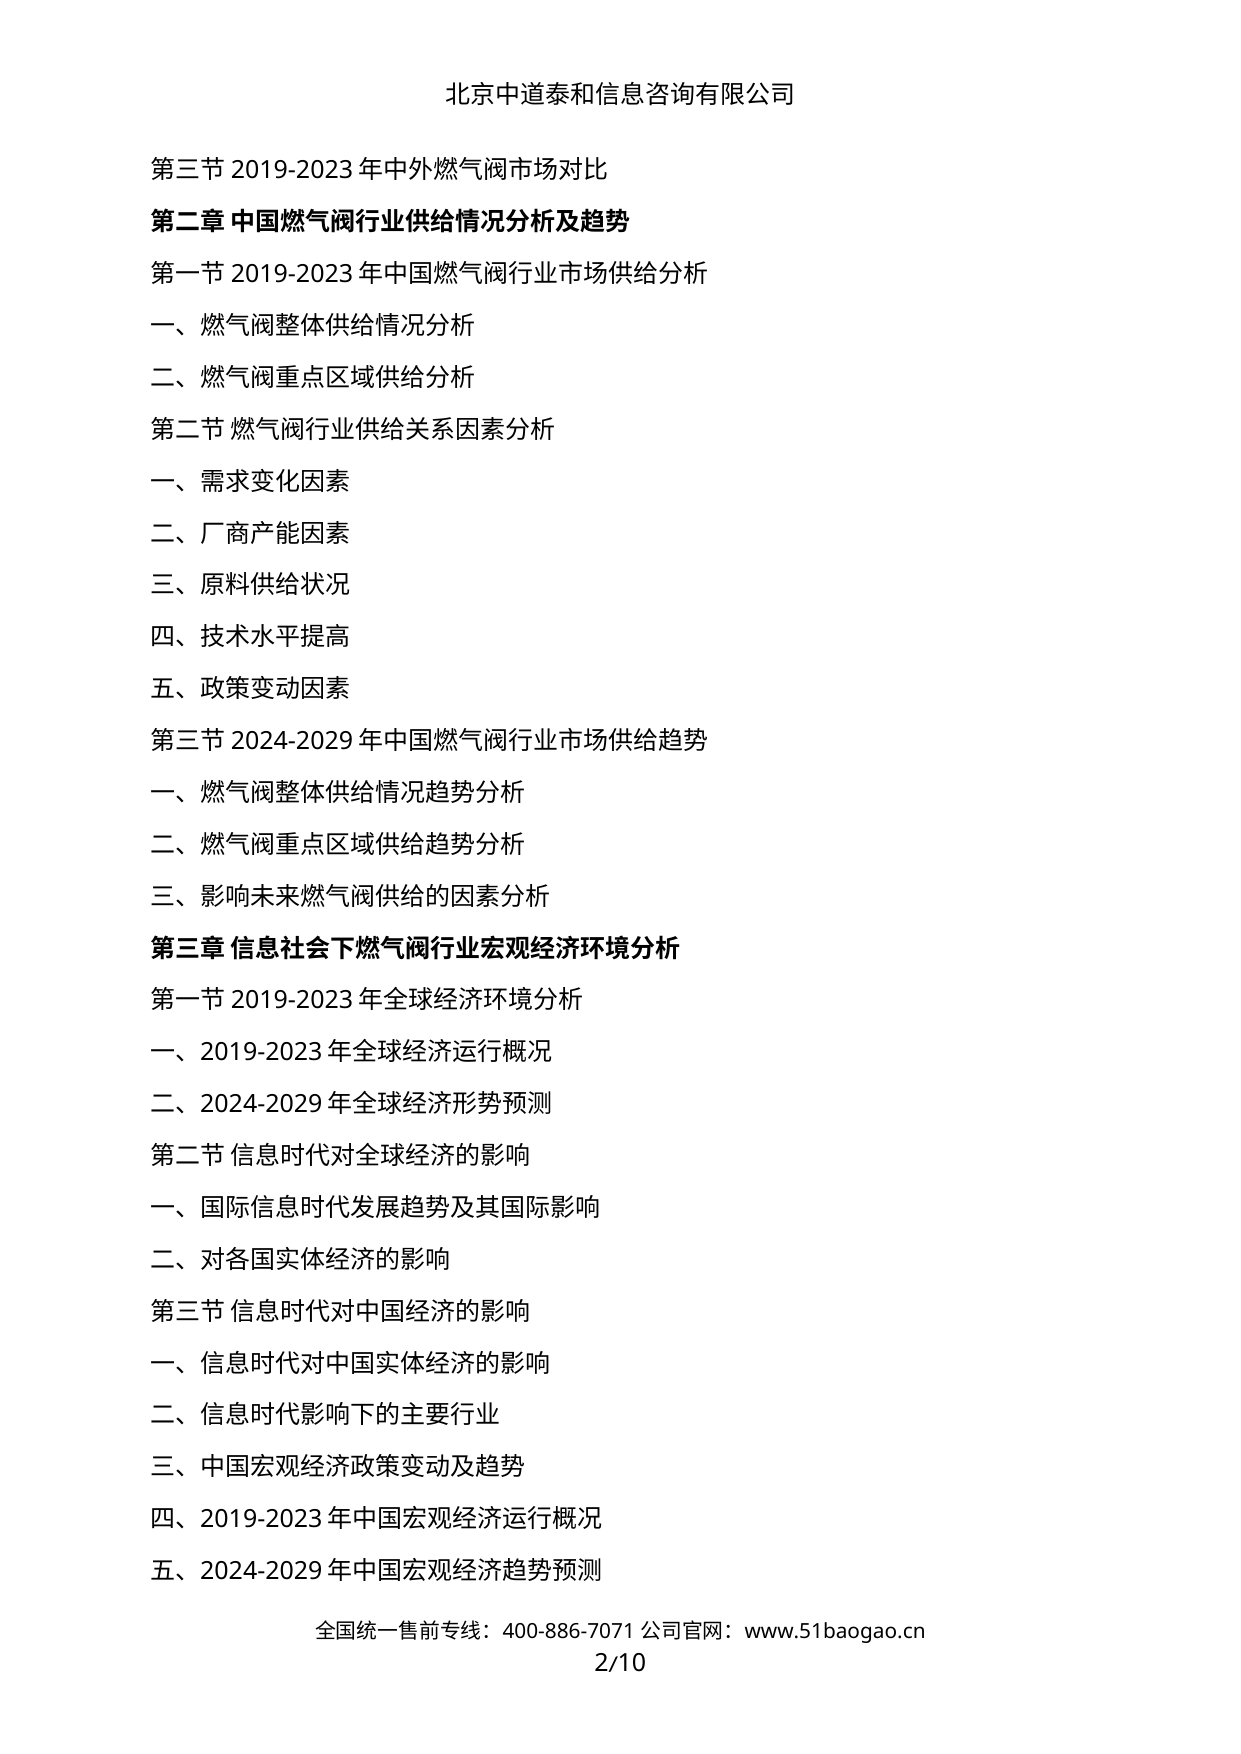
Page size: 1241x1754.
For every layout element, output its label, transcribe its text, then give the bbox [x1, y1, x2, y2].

text 第三节 信息时代对中国经济的影响 [150, 1291, 1090, 1327]
text 二、厂商产能因素 [150, 513, 1090, 549]
text 第二节 信息时代对全球经济的影响 [150, 1136, 1090, 1172]
text 一、需求变化因素 [150, 461, 1090, 497]
text 二、信息时代影响下的主要行业 [150, 1395, 1090, 1431]
text 一、信息时代对中国实体经济的影响 [150, 1343, 1090, 1379]
text 二、对各国实体经济的影响 [150, 1239, 1090, 1276]
text 三、中国宏观经济政策变动及趋势 [150, 1447, 1090, 1483]
text 二、2024-2029年全球经济形势预测 [150, 1084, 1090, 1120]
text 四、2019-2023年中国宏观经济运行概况 [150, 1499, 1090, 1535]
text 五、2024-2029年中国宏观经济趋势预测 [150, 1551, 1090, 1587]
text 第三节 2019-2023年中外燃气阀市场对比 [150, 150, 1090, 186]
text 五、政策变动因素 [150, 669, 1090, 705]
text 二、燃气阀重点区域供给趋势分析 [150, 824, 1090, 861]
text 第一节 2019-2023年全球经济环境分析 [150, 980, 1090, 1016]
text 二、燃气阀重点区域供给分析 [150, 357, 1090, 394]
text 第二节 燃气阀行业供给关系因素分析 [150, 409, 1090, 446]
text 一、2019-2023年全球经济运行概况 [150, 1032, 1090, 1068]
text 四、技术水平提高 [150, 617, 1090, 653]
text 第二章 中国燃气阀行业供给情况分析及趋势 [150, 202, 1090, 238]
text 第三章 信息社会下燃气阀行业宏观经济环境分析 [150, 928, 1090, 964]
text 第一节 2019-2023年中国燃气阀行业市场供给分析 [150, 254, 1090, 290]
text 一、燃气阀整体供给情况趋势分析 [150, 772, 1090, 809]
text 一、国际信息时代发展趋势及其国际影响 [150, 1187, 1090, 1224]
text 一、燃气阀整体供给情况分析 [150, 306, 1090, 342]
text 三、原料供给状况 [150, 565, 1090, 601]
text 第三节 2024-2029年中国燃气阀行业市场供给趋势 [150, 721, 1090, 757]
text 三、影响未来燃气阀供给的因素分析 [150, 876, 1090, 912]
